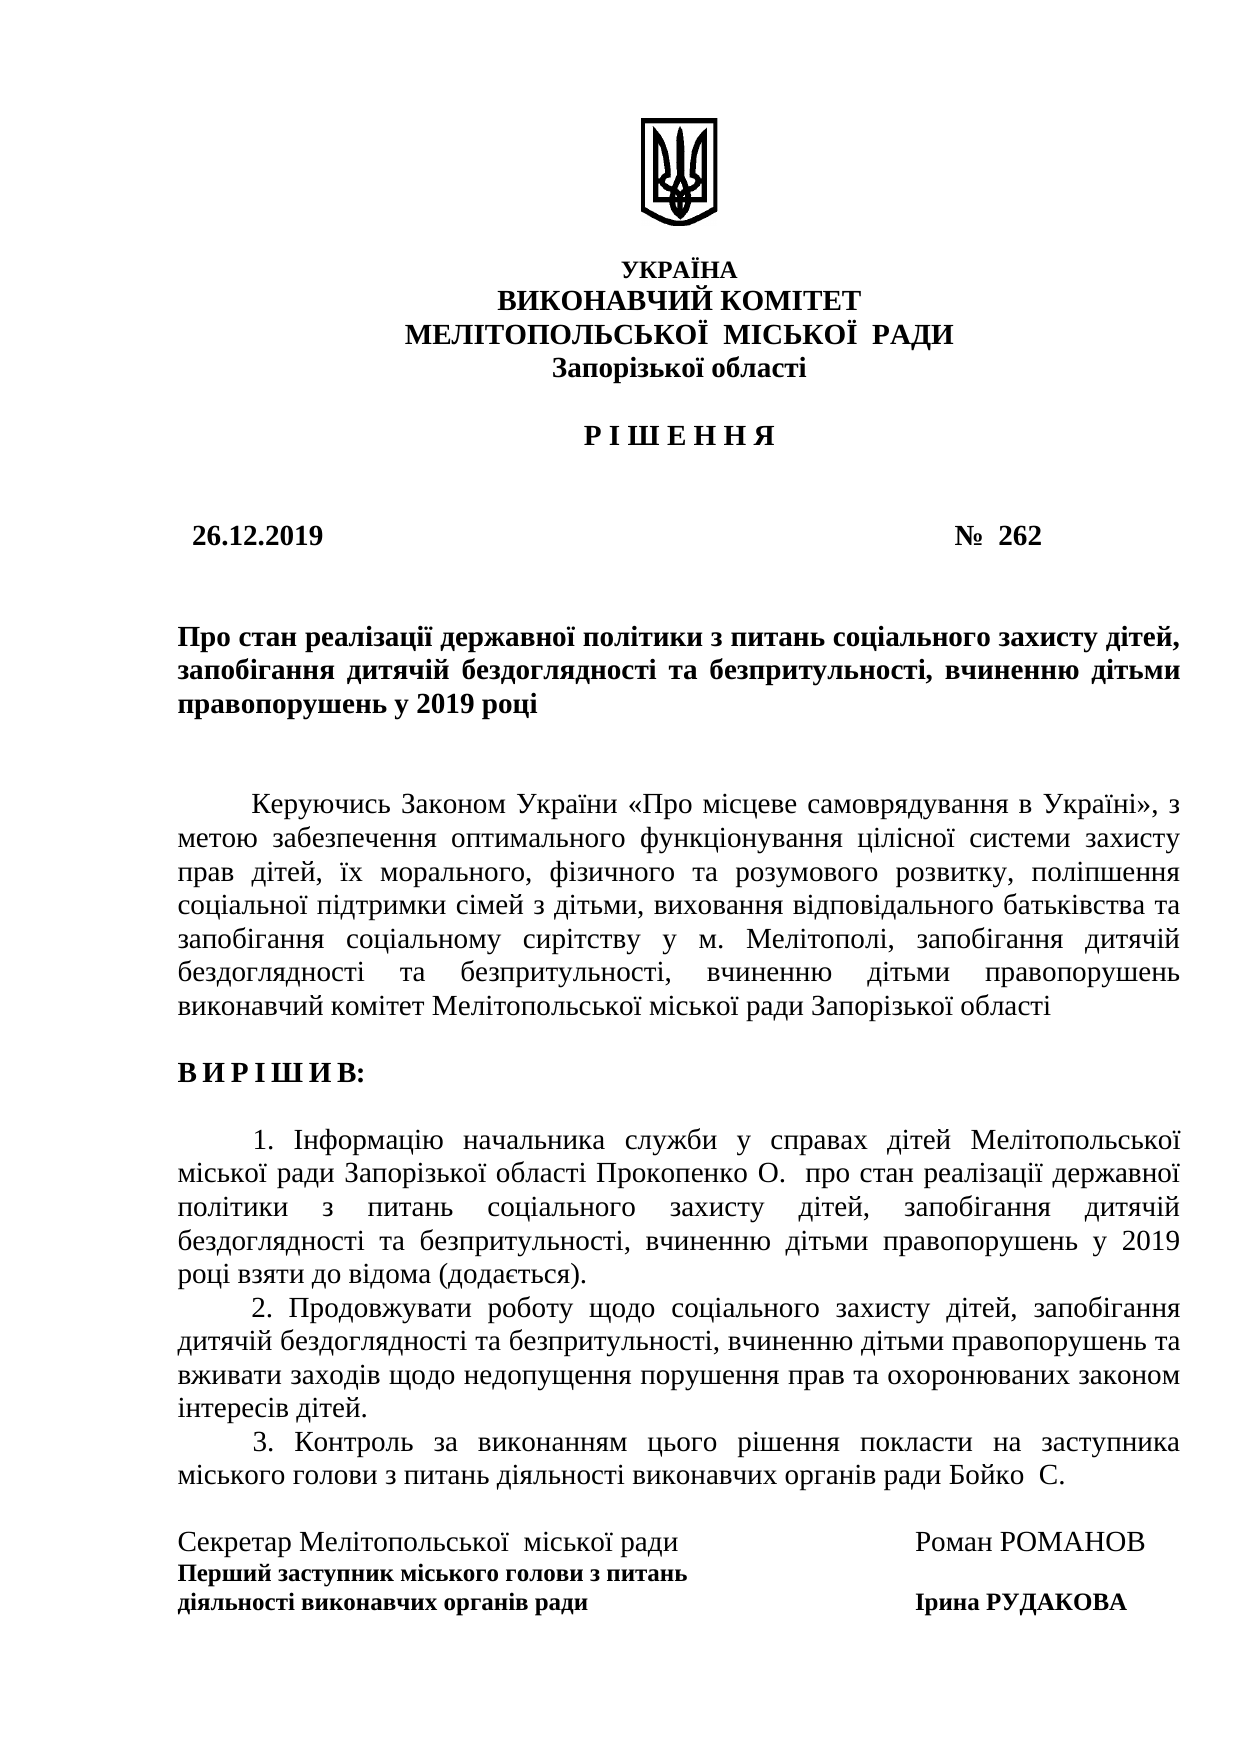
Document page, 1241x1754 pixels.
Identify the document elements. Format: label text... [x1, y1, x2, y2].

subtitle ВИКОНАВЧИЙ КОМІТЕТ [177, 283, 1181, 317]
subtitle МЕЛІТОПОЛЬСЬКОЇ МІСЬКОЇ РАДИ [177, 317, 1181, 351]
text Керуючись Законом України «Про місцеве самоврядування в Україні», з метою забезпечення оптимального функціонування цілісної системи захисту прав дітей, їх морального, фізичного та розумового розвитку, поліпшення соціальної підтримки сімей з дітьми, виховання відповідального батьківства та запобігання соціальному сирітству у м. Мелітополі, запобігання дитячій бездоглядності та безпритульності, вчиненню дітьми правопорушень виконавчий комітет Мелітопольської міської ради Запорізької області [177, 787, 1181, 1021]
text 2. Продовжувати роботу щодо соціального захисту дітей, запобігання дитячій бездоглядності та безпритульності, вчиненню дітьми правопорушень та вживати заходів щодо недопущення порушення прав та охоронюваних законом інтересів дітей. [177, 1290, 1181, 1424]
text Р І Ш Е Н Н Я [177, 418, 1181, 451]
text Секретар Мелітопольської міської ради Роман РОМАНОВ [177, 1524, 1181, 1558]
subtitle УКРАЇНА [177, 255, 1181, 283]
text 26.12.2019 № 262 [177, 518, 1181, 552]
text Про стан реалізації державної політики з питань соціального захисту дітей, запобігання дитячій бездоглядності та безпритульності, вчиненню дітьми правопорушень у 2019 році [177, 619, 1181, 719]
text Перший заступник міського голови з питань [177, 1558, 1181, 1587]
text діяльності виконавчих органів ради Ірина РУДАКОВА [177, 1587, 1181, 1616]
text 3. Контроль за виконанням цього рішення покласти на заступника міського голови з питань діяльності виконавчих органів ради Бойко С. [177, 1424, 1181, 1491]
subtitle Запорізької області [177, 351, 1181, 384]
text В И Р І Ш И В: [177, 1055, 1181, 1088]
text 1. Інформацію начальника служби у справах дітей Мелітопольської міської ради Запорізької області Прокопенко О. про стан реалізації державної політики з питань соціального захисту дітей, запобігання дитячій бездоглядності та безпритульності, вчиненню дітьми правопорушень у 2019 році взяти до відома (додається). [177, 1122, 1181, 1290]
picture [641, 118, 718, 226]
